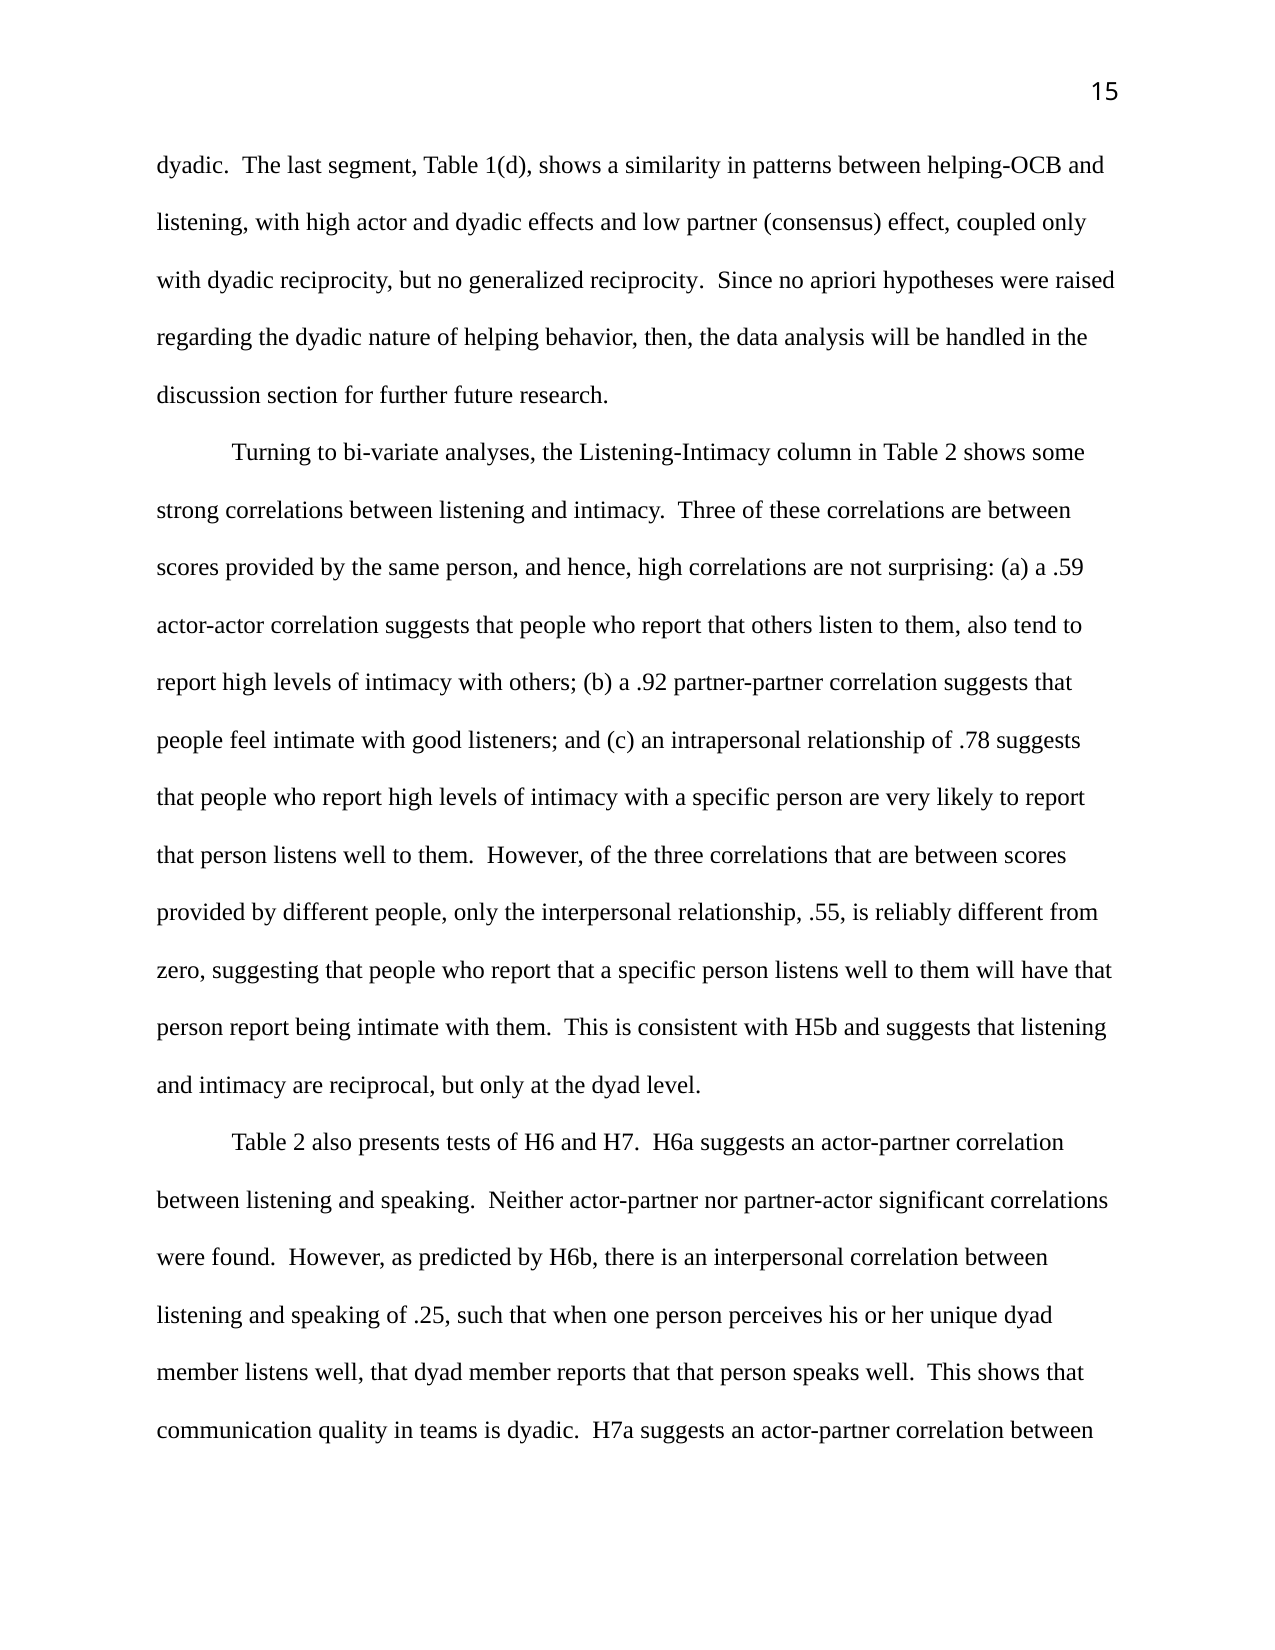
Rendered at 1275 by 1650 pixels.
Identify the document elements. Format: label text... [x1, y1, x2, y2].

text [156, 1127, 1119, 1444]
text Turning to bi-variate analyses, the Listening-Intimacy column in Table 2 shows some strong correlations between listening and intimacy. Three of these correlations are between scores provided by the same person, and hence, high correlations are not surprising: (a) a .59 actor-actor correlation suggests that people who report that others listen to them, also tend to report high levels of intimacy with others; (b) a .92 partner-partner correlation suggests that people feel intimate with good listeners; and (c) an intrapersonal relationship of .78 suggests that people who report high levels of intimacy with a specific person are very likely to report that person listens well to them. However, of the three correlations that are between scores provided by different people, only the interpersonal relationship, .55, is reliably different from zero, suggesting that people who report that a specific person listens well to them will have that person report being intimate with them. This is consistent with H5b and suggests that listening and intimacy are reciprocal, but only at the dyad level. [156, 437, 1119, 1099]
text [156, 150, 1119, 409]
